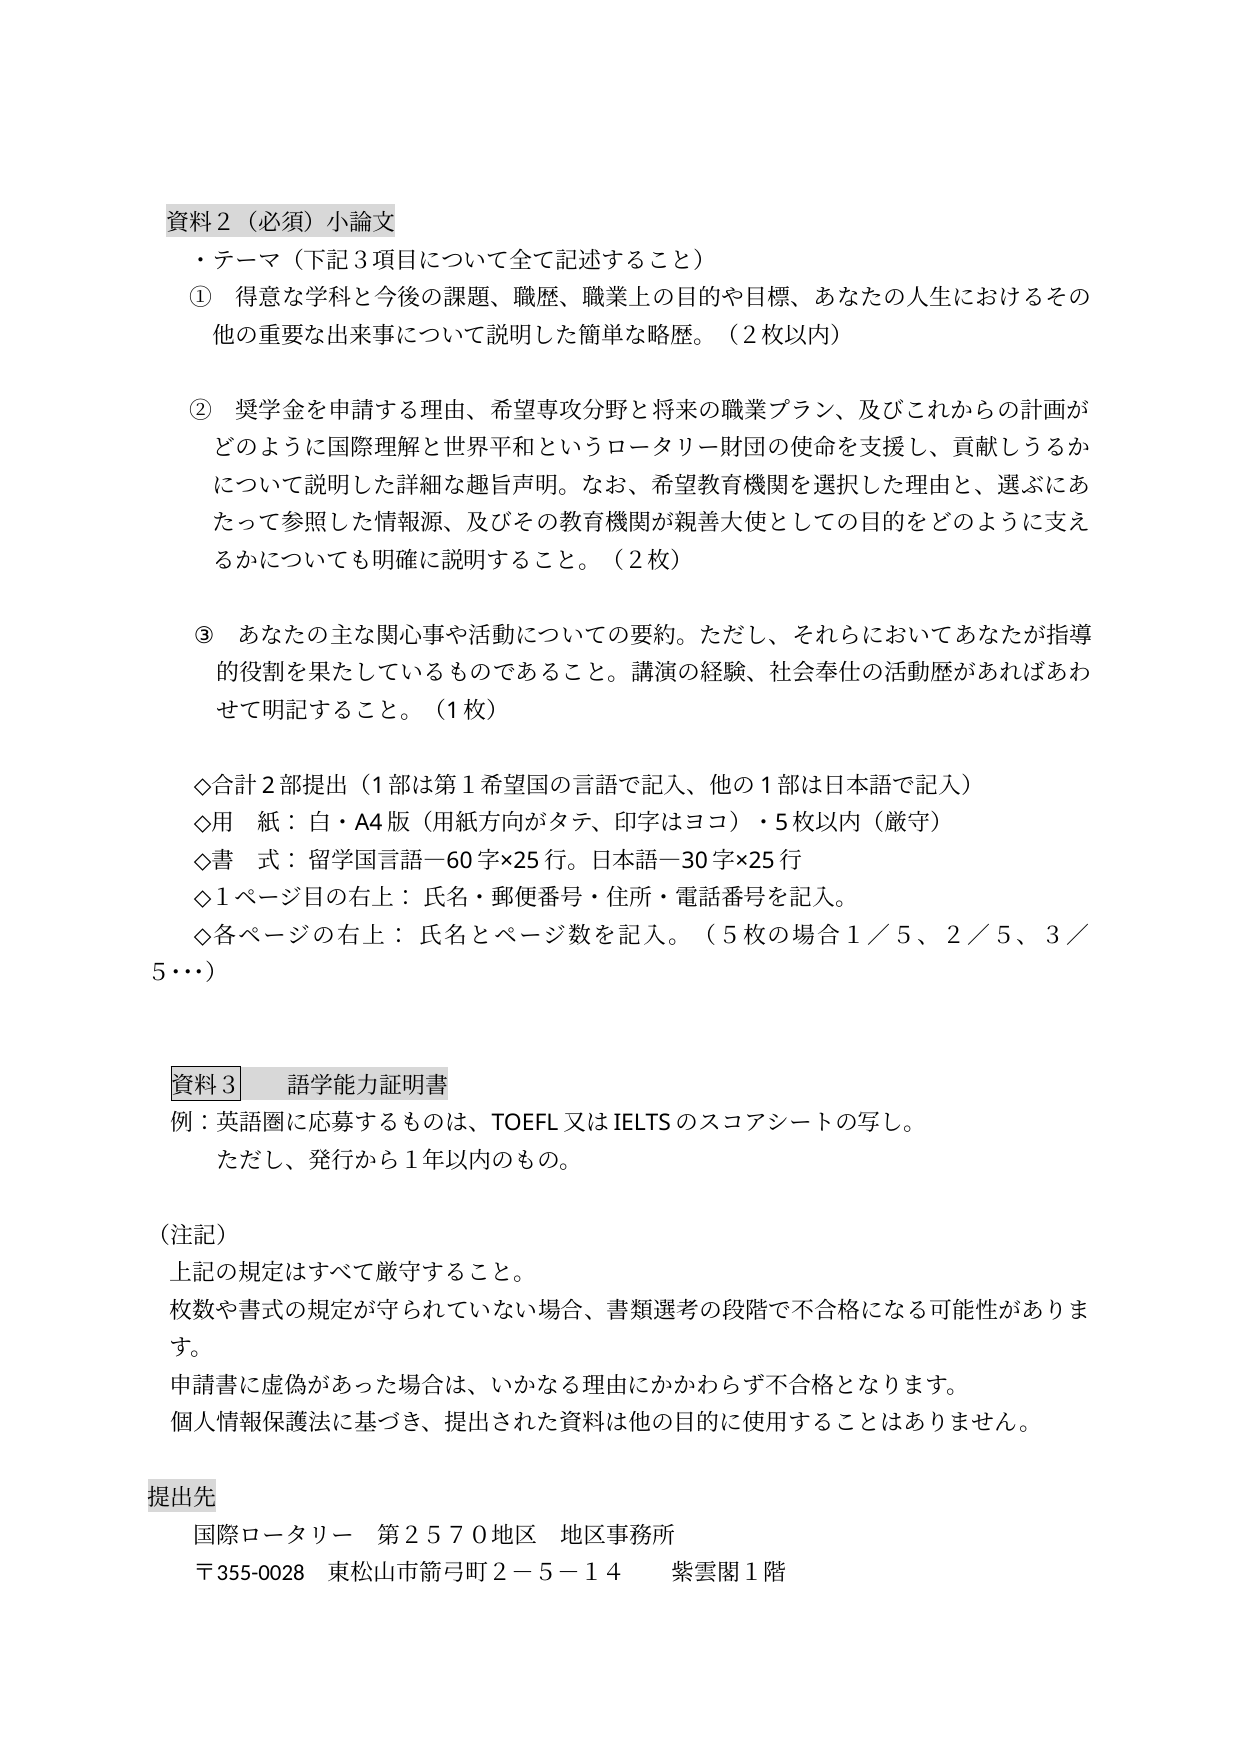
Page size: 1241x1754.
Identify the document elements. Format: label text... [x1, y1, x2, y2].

text ② 奨学金を申請する理由、希望専攻分野と将来の職業プラン、及びこれからの計画がどのように国際理解と世界平和というロータリー財団の使命を支援し、貢献しうるかについて説明した詳細な趣旨声明。なお、希望教育機関を選択した理由と、選ぶにあたって参照した情報源、及びその教育機関が親善大使としての目的をどのように支えるかについても明確に説明すること。（２枚） [166, 389, 1092, 577]
text 提出先 [148, 1477, 1092, 1514]
text ・テーマ（下記３項目について全て記述すること） [166, 239, 1092, 277]
text ただし、発行から１年以内のもの。 [148, 1139, 1092, 1177]
text ◇書 式： 留学国言語―60字×25行。日本語―30字×25行 [148, 839, 1092, 877]
text ① 得意な学科と今後の課題、職歴、職業上の目的や目標、あなたの人生におけるその他の重要な出来事について説明した簡単な略歴。（２枚以内） [166, 277, 1092, 352]
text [148, 1514, 1092, 1589]
text 資料２（必須）小論文 [166, 202, 1092, 239]
text ◇１ページ目の右上： 氏名・郵便番号・住所・電話番号を記入。 [148, 877, 1092, 914]
text 個人情報保護法に基づき、提出された資料は他の目的に使用することはありません。 [148, 1402, 1092, 1439]
text ◇各ページの右上： 氏名とページ数を記入。（５枚の場合１／５、２／５、３／５･･･） [148, 914, 1092, 989]
text 資料３ 語学能力証明書 [148, 1064, 1092, 1102]
text ◇用 紙： 白・A4版（用紙方向がタテ、印字はヨコ）・5枚以内（厳守） [148, 802, 1092, 839]
text 上記の規定はすべて厳守すること。 [169, 1252, 1092, 1289]
text 枚数や書式の規定が守られていない場合、書類選考の段階で不合格になる可能性があります。 [169, 1289, 1092, 1364]
text ◇合計2部提出（1部は第１希望国の言語で記入、他の1部は日本語で記入） [194, 764, 1092, 802]
text 申請書に虚偽があった場合は、いかなる理由にかかわらず不合格となります。 [169, 1364, 1092, 1402]
text （注記） [148, 1214, 1092, 1252]
text ③ あなたの主な関心事や活動についての要約。ただし、それらにおいてあなたが指導的役割を果たしているものであること。講演の経験、社会奉仕の活動歴があればあわせて明記すること。（1枚） [194, 614, 1092, 727]
text 例：英語圏に応募するものは、TOEFL又はIELTSのスコアシートの写し。 [148, 1102, 1092, 1139]
